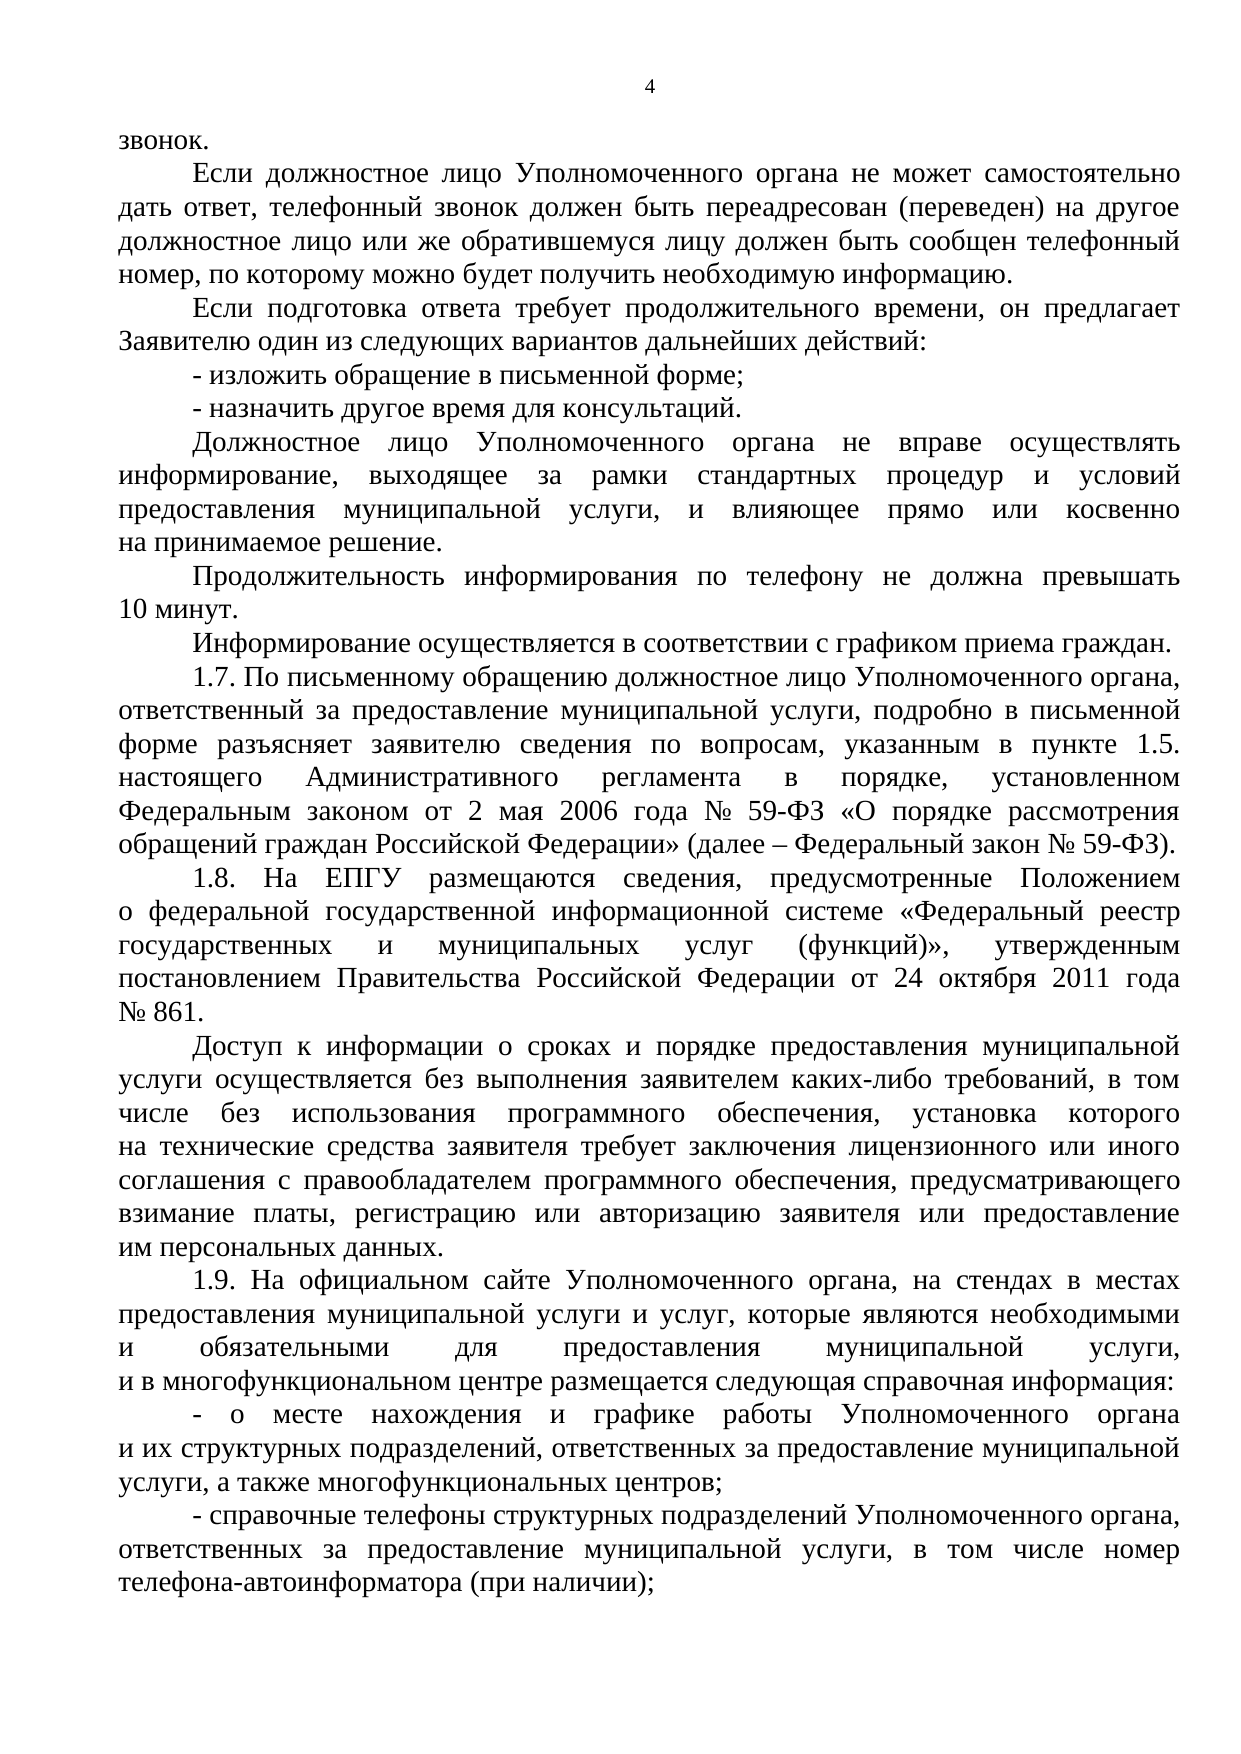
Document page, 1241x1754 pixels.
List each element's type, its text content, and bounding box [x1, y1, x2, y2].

text 1.9. На официальном сайте Уполномоченного органа, на стендах в местах предоставления муниципальной услуги и услуг, которые являются необходимыми и обязательными для предоставления муниципальной услуги, и в многофункциональном центре размещается следующая справочная информация: [118, 1262, 1181, 1397]
text Информирование осуществляется в соответствии с графиком приема граждан. [118, 625, 1181, 659]
text Доступ к информации о сроках и порядке предоставления муниципальной услуги осуществляется без выполнения заявителем каких-либо требований, в том числе без использования программного обеспечения, установка которого на технические средства заявителя требует заключения лицензионного или иного соглашения с правообладателем программного обеспечения, предусматривающего взимание платы, регистрацию или авторизацию заявителя или предоставление им персональных данных. [118, 1028, 1181, 1262]
text 1.8. На ЕПГУ размещаются сведения, предусмотренные Положением о федеральной государственной информационной системе «Федеральный реестр государственных и муниципальных услуг (функций)», утвержденным постановлением Правительства Российской Федерации от 24 октября 2011 года № 861. [118, 860, 1181, 1028]
text - справочные телефоны структурных подразделений Уполномоченного органа, ответственных за предоставление муниципальной услуги, в том числе номер телефона-автоинформатора (при наличии); [118, 1497, 1181, 1598]
text 1.7. По письменному обращению должностное лицо Уполномоченного органа, ответственный за предоставление муниципальной услуги, подробно в письменной форме разъясняет заявителю сведения по вопросам, указанным в пункте 1.5. настоящего Административного регламента в порядке, установленном Федеральным законом от 2 мая 2006 года № 59-ФЗ «О порядке рассмотрения обращений граждан Российской Федерации» (далее – Федеральный закон № 59-ФЗ). [118, 659, 1181, 860]
text - назначить другое время для консультаций. [118, 390, 1181, 424]
text Должностное лицо Уполномоченного органа не вправе осуществлять информирование, выходящее за рамки стандартных процедур и условий предоставления муниципальной услуги, и влияющее прямо или косвенно на принимаемое решение. [118, 424, 1181, 558]
text Если подготовка ответа требует продолжительного времени, он предлагает Заявителю один из следующих вариантов дальнейших действий: [118, 290, 1181, 357]
text Продолжительность информирования по телефону не должна превышать 10 минут. [118, 558, 1181, 625]
text Если должностное лицо Уполномоченного органа не может самостоятельно дать ответ, телефонный звонок должен быть переадресован (переведен) на другое должностное лицо или же обратившемуся лицу должен быть сообщен телефонный номер, по которому можно будет получить необходимую информацию. [118, 156, 1181, 290]
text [118, 122, 1181, 156]
text - изложить обращение в письменной форме; [118, 357, 1181, 390]
text - о месте нахождения и графике работы Уполномоченного органа и их структурных подразделений, ответственных за предоставление муниципальной услуги, а также многофункциональных центров; [118, 1397, 1181, 1497]
